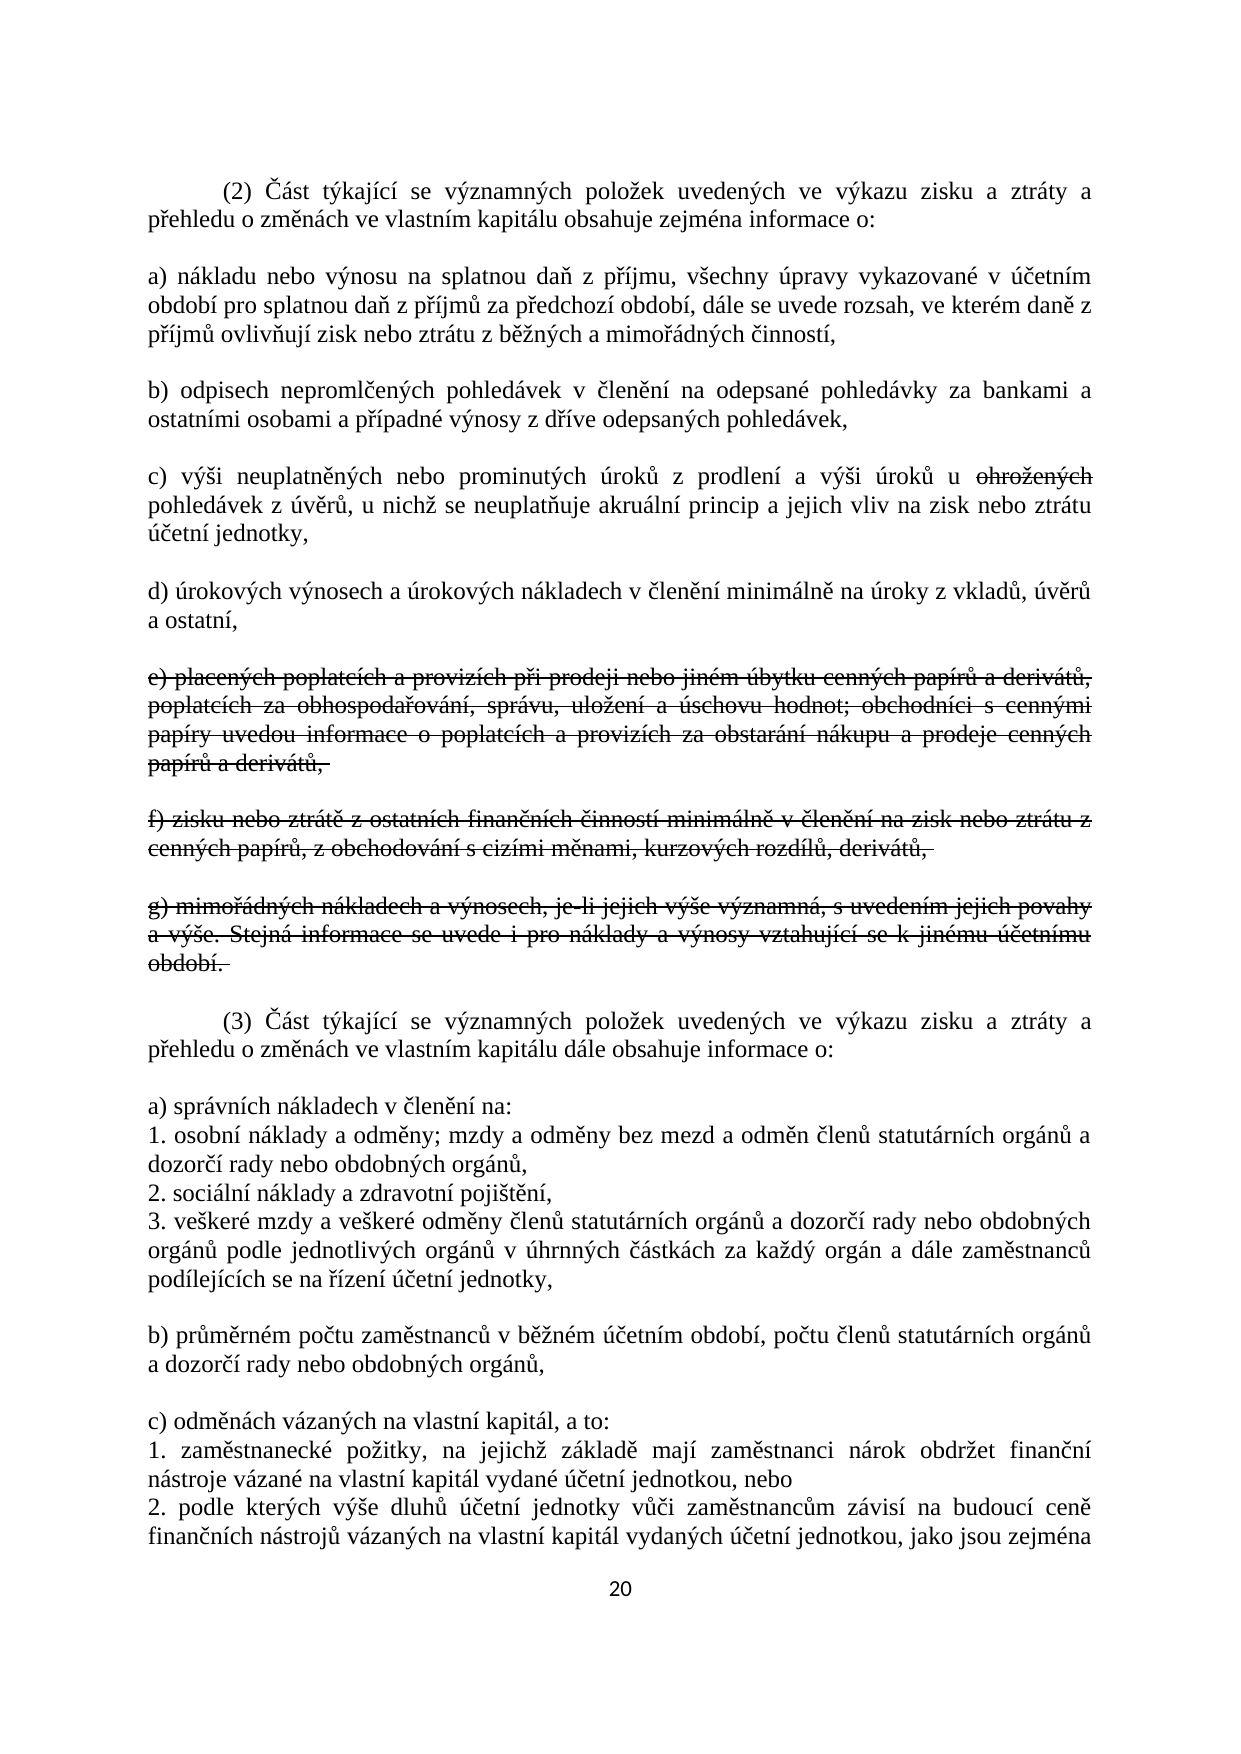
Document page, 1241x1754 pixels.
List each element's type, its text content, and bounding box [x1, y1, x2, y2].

text c) výši neuplatněných nebo prominutých úroků z prodlení a výši úroků u ohrožených pohledávek z úvěrů, u nichž se neuplatňuje akruální princip a jejich vliv na zisk nebo ztrátu účetní jednotky, [148, 461, 1092, 547]
text e) placených poplatcích a provizích při prodeji nebo jiném úbytku cenných papírů a derivátů, poplatcích za obhospodařování, správu, uložení a úschovu hodnot; obchodníci s cennými papíry uvedou informace o poplatcích a provizích za obstarání nákupu a prodeje cenných papírů a derivátů, [148, 679, 1092, 706]
text b) průměrném počtu zaměstnanců v běžném účetním období, počtu členů statutárních orgánů a dozorčí rady nebo obdobných orgánů, [148, 1321, 1092, 1378]
text 1. zaměstnanecké požitky, na jejichž základě mají zaměstnanci nárok obdržet finanční nástroje vázané na vlastní kapitál vydané účetní jednotkou, nebo [148, 1435, 1092, 1492]
text (2) Část týkající se významných položek uvedených ve výkazu zisku a ztráty a přehledu o změnách ve vlastním kapitálu obsahuje zejména informace o: [148, 176, 1092, 233]
text d) úrokových výnosech a úrokových nákladech v členění minimálně na úroky z vkladů, úvěrů a ostatní, [148, 576, 1092, 633]
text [148, 1492, 1092, 1550]
text 1. osobní náklady a odměny; mzdy a odměny bez mezd a odměn členů statutárních orgánů a dozorčí rady nebo obdobných orgánů, [148, 1120, 1092, 1178]
text 2. sociální náklady a zdravotní pojištění, [148, 1178, 1092, 1206]
text 3. veškeré mzdy a veškeré odměny členů statutárních orgánů a dozorčí rady nebo obdobných orgánů podle jednotlivých orgánů v úhrnných částkách za každý orgán a dále zaměstnanců podílejících se na řízení účetní jednotky, [148, 1206, 1092, 1293]
text b) odpisech nepromlčených pohledávek v členění na odepsané pohledávky za bankami a ostatními osobami a případné výnosy z dříve odepsaných pohledávek, [148, 376, 1092, 433]
text a) nákladu nebo výnosu na splatnou daň z příjmu, všechny úpravy vykazované v účetním období pro splatnou daň z příjmů za předchozí období, dále se uvede rozsah, ve kterém daně z příjmů ovlivňují zisk nebo ztrátu z běžných a mimořádných činností, [148, 261, 1092, 347]
text f) zisku nebo ztrátě z ostatních finančních činností minimálně v členění na zisk nebo ztrátu z cenných papírů, z obchodování s cizími měnami, kurzových rozdílů, derivátů, [148, 822, 1092, 862]
text g) mimořádných nákladech a výnosech, je-li jejich výše významná, s uvedením jejich povahy a výše. Stejná informace se uvede i pro náklady a výnosy vztahující se k jinému účetnímu období. [148, 908, 1092, 977]
text e) placených poplatcích a provizích při prodeji nebo jiném úbytku cenných papírů a derivátů, poplatcích za obhospodařování, správu, uložení a úschovu hodnot; obchodníci s cennými papíry uvedou informace o poplatcích a provizích za obstarání nákupu a prodeje cenných papírů a derivátů, [148, 736, 1092, 777]
text a) správních nákladech v členění na: [148, 1091, 1092, 1120]
text c) odměnách vázaných na vlastní kapitál, a to: [148, 1406, 1092, 1435]
text g) mimořádných nákladech a výnosech, je-li jejich výše významná, s uvedením jejich povahy a výše. Stejná informace se uvede i pro náklady a výnosy vztahující se k jinému účetnímu období. [148, 891, 1092, 906]
text f) zisku nebo ztrátě z ostatních finančních činností minimálně v členění na zisk nebo ztrátu z cenných papírů, z obchodování s cizími měnami, kurzových rozdílů, derivátů, [148, 804, 1092, 820]
text e) placených poplatcích a provizích při prodeji nebo jiném úbytku cenných papírů a derivátů, poplatcích za obhospodařování, správu, uložení a úschovu hodnot; obchodníci s cennými papíry uvedou informace o poplatcích a provizích za obstarání nákupu a prodeje cenných papírů a derivátů, [148, 707, 1092, 735]
text (3) Část týkající se významných položek uvedených ve výkazu zisku a ztráty a přehledu o změnách ve vlastním kapitálu dále obsahuje informace o: [148, 1006, 1092, 1063]
